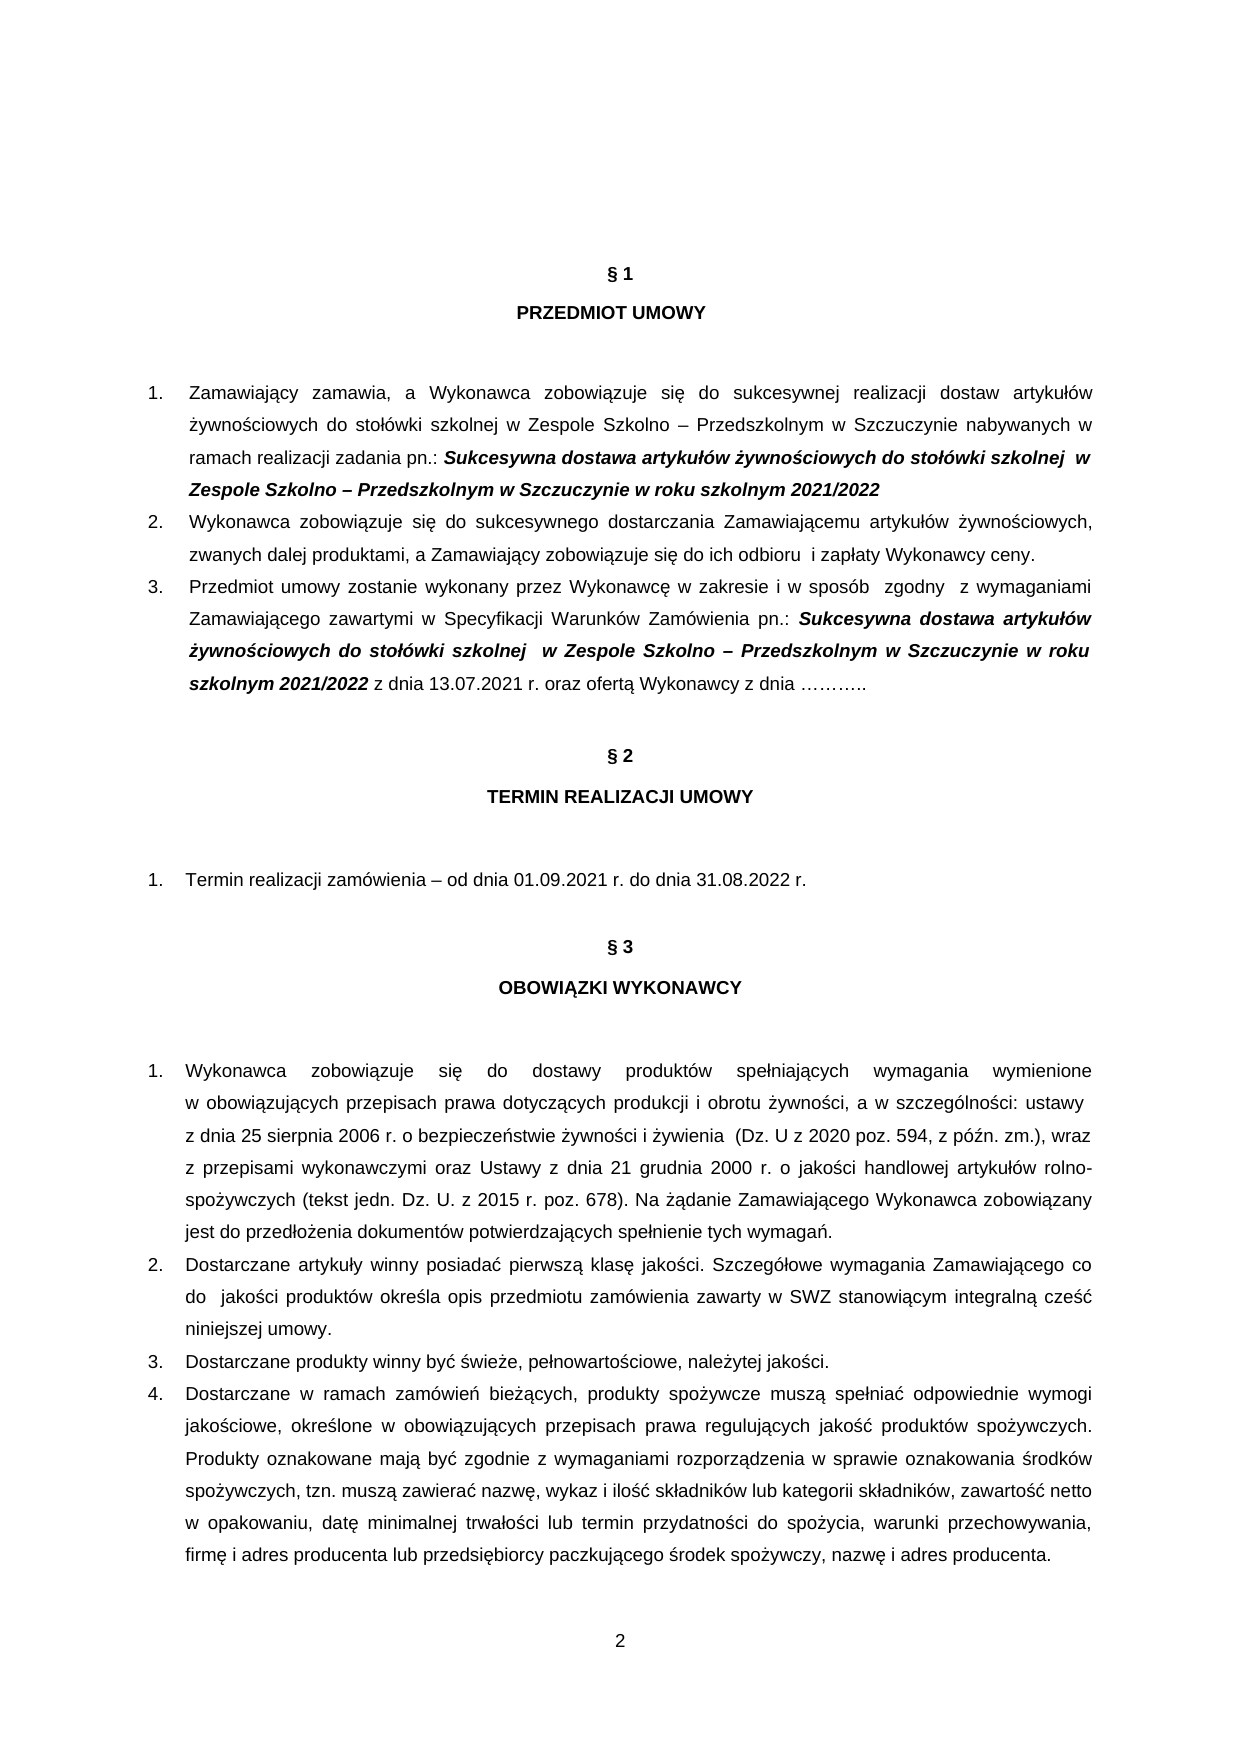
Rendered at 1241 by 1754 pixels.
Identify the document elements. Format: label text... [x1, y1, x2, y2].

list Dostarczane w ramach zamówień bieżących, produkty spożywcze muszą spełniać odpowiednie wymogi jakościowe, określone w obowiązujących przepisach prawa regulujących jakość produktów spożywczych. Produkty oznakowane mają być zgodnie z wymaganiami rozporządzenia w sprawie oznakowania środków spożywczych, tzn. muszą zawierać nazwę, wykaz i ilość składników lub kategorii składników, zawartość netto w opakowaniu, datę minimalnej trwałości lub termin przydatności do spożycia, warunki przechowywania, firmę i adres producenta lub przedsiębiorcy paczkującego środek spożywczy, nazwę i adres producenta. [148, 1383, 1093, 1566]
list Przedmiot umowy zostanie wykonany przez Wykonawcę w zakresie i w sposób zgodny z wymaganiami Zamawiającego zawartymi w Specyfikacji Warunków Zamówienia pn.: Sukcesywna dostawa artykułów żywnościowych do stołówki szkolnej w Zespole Szkolno – Przedszkolnym w Szczuczynie w roku szkolnym 2021/2022 z dnia 13.07.2021 r. oraz ofertą Wykonawcy z dnia ……….. [148, 576, 1093, 694]
text § 3 [148, 935, 1093, 957]
list Wykonawca zobowiązuje się do dostawy produktów spełniających wymagania wymienione w obowiązujących przepisach prawa dotyczących produkcji i obrotu żywności, a w szczególności: ustawy z dnia 25 sierpnia 2006 r. o bezpieczeństwie żywności i żywienia (Dz. U z 2020 poz. 594, z późn. zm.), wraz z przepisami wykonawczymi oraz Ustawy z dnia 21 grudnia 2000 r. o jakości handlowej artykułów rolno-spożywczych (tekst jedn. Dz. U. z 2015 r. poz. 678). Na żądanie Zamawiającego Wykonawca zobowiązany jest do przedłożenia dokumentów potwierdzających spełnienie tych wymagań. [148, 1060, 1093, 1243]
list Dostarczane artykuły winny posiadać pierwszą klasę jakości. Szczegółowe wymagania Zamawiającego co do jakości produktów określa opis przedmiotu zamówienia zawarty w SWZ stanowiącym integralną cześć niniejszej umowy. [148, 1253, 1093, 1340]
text § 2 [148, 745, 1093, 766]
list Zamawiający zamawia, a Wykonawca zobowiązuje się do sukcesywnej realizacji dostaw artykułów żywnościowych do stołówki szkolnej w Zespole Szkolno – Przedszkolnym w Szczuczynie nabywanych w ramach realizacji zadania pn.: Sukcesywna dostawa artykułów żywnościowych do stołówki szkolnej w Zespole Szkolno – Przedszkolnym w Szczuczynie w roku szkolnym 2021/2022 [148, 382, 1093, 500]
text § 1 [148, 262, 1093, 284]
text PRZEDMIOT UMOWY [443, 302, 1093, 324]
text OBOWIĄZKI WYKONAWCY [148, 977, 1093, 998]
text TERMIN REALIZACJI UMOWY [148, 786, 1093, 808]
list Termin realizacji zamówienia – od dnia 01.09.2021 r. do dnia 31.08.2022 r. [148, 869, 1093, 891]
list Dostarczane produkty winny być świeże, pełnowartościowe, należytej jakości. [148, 1350, 1093, 1372]
list Wykonawca zobowiązuje się do sukcesywnego dostarczania Zamawiającemu artykułów żywnościowych, zwanych dalej produktami, a Zamawiający zobowiązuje się do ich odbioru i zapłaty Wykonawcy ceny. [148, 511, 1093, 565]
